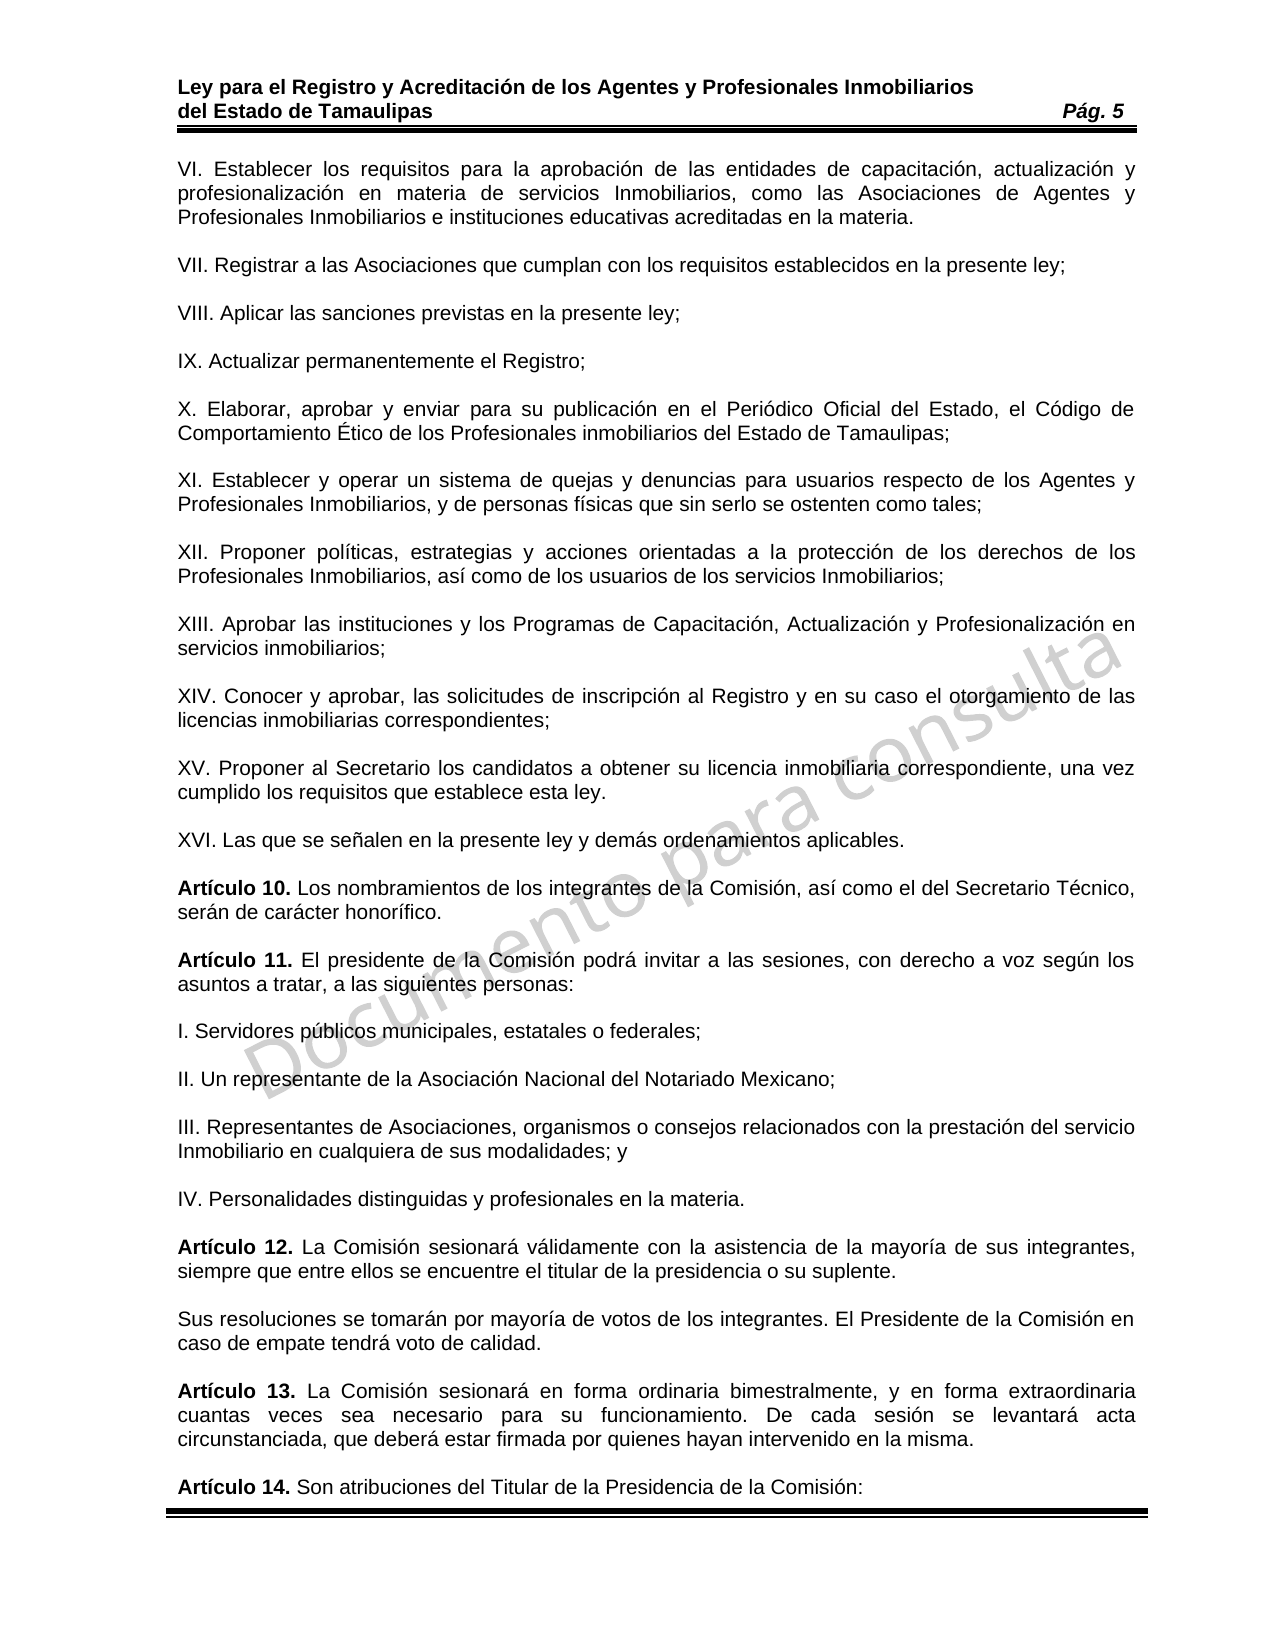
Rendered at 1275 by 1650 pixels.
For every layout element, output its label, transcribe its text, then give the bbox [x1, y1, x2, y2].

text I. Servidores públicos municipales, estatales o federales; [177, 1019, 1137, 1043]
text XVI. Las que se señalen en la presente ley y demás ordenamientos aplicables. [177, 828, 1137, 852]
text Artículo 13. La Comisión sesionará en forma ordinaria bimestralmente, y en forma extraordinaria cuantas veces sea necesario para su funcionamiento. De cada sesión se levantará acta circunstanciada, que deberá estar firmada por quienes hayan intervenido en la misma. [177, 1379, 1137, 1451]
text Artículo 14. Son atribuciones del Titular de la Presidencia de la Comisión: [177, 1474, 1137, 1498]
text II. Un representante de la Asociación Nacional del Notariado Mexicano; [177, 1067, 1137, 1091]
text VIII. Aplicar las sanciones previstas en la presente ley; [177, 301, 1137, 324]
text VII. Registrar a las Asociaciones que cumplan con los requisitos establecidos en la presente ley; [177, 253, 1137, 277]
text Sus resoluciones se tomarán por mayoría de votos de los integrantes. El Presidente de la Comisión en caso de empate tendrá voto de calidad. [177, 1307, 1137, 1355]
text XV. Proponer al Secretario los candidatos a obtener su licencia inmobiliaria correspondiente, una vez cumplido los requisitos que establece esta ley. [177, 756, 1137, 804]
text Artículo 10. Los nombramientos de los integrantes de la Comisión, así como el del Secretario Técnico, serán de carácter honorífico. [177, 876, 1137, 923]
text XIII. Aprobar las instituciones y los Programas de Capacitación, Actualización y Profesionalización en servicios inmobiliarios; [177, 612, 1137, 660]
text XIV. Conocer y aprobar, las solicitudes de inscripción al Registro y en su caso el otorgamiento de las licencias inmobiliarias correspondientes; [177, 684, 1137, 732]
text Artículo 11. El presidente de la Comisión podrá invitar a las sesiones, con derecho a voz según los asuntos a tratar, a las siguientes personas: [177, 947, 1137, 995]
text XI. Establecer y operar un sistema de quejas y denuncias para usuarios respecto de los Agentes y Profesionales Inmobiliarios, y de personas físicas que sin serlo se ostenten como tales; [177, 468, 1137, 516]
text X. Elaborar, aprobar y enviar para su publicación en el Periódico Oficial del Estado, el Código de Comportamiento Ético de los Profesionales inmobiliarios del Estado de Tamaulipas; [177, 396, 1137, 444]
text XII. Proponer políticas, estrategias y acciones orientadas a la protección de los derechos de los Profesionales Inmobiliarios, así como de los usuarios de los servicios Inmobiliarios; [177, 540, 1137, 588]
text III. Representantes de Asociaciones, organismos o consejos relacionados con la prestación del servicio Inmobiliario en cualquiera de sus modalidades; y [177, 1115, 1137, 1163]
text IX. Actualizar permanentemente el Registro; [177, 348, 1137, 372]
text VI. Establecer los requisitos para la aprobación de las entidades de capacitación, actualización y profesionalización en materia de servicios Inmobiliarios, como las Asociaciones de Agentes y Profesionales Inmobiliarios e instituciones educativas acreditadas en la materia. [177, 157, 1137, 229]
text IV. Personalidades distinguidas y profesionales en la materia. [177, 1187, 1137, 1211]
text Artículo 12. La Comisión sesionará válidamente con la asistencia de la mayoría de sus integrantes, siempre que entre ellos se encuentre el titular de la presidencia o su suplente. [177, 1235, 1137, 1283]
